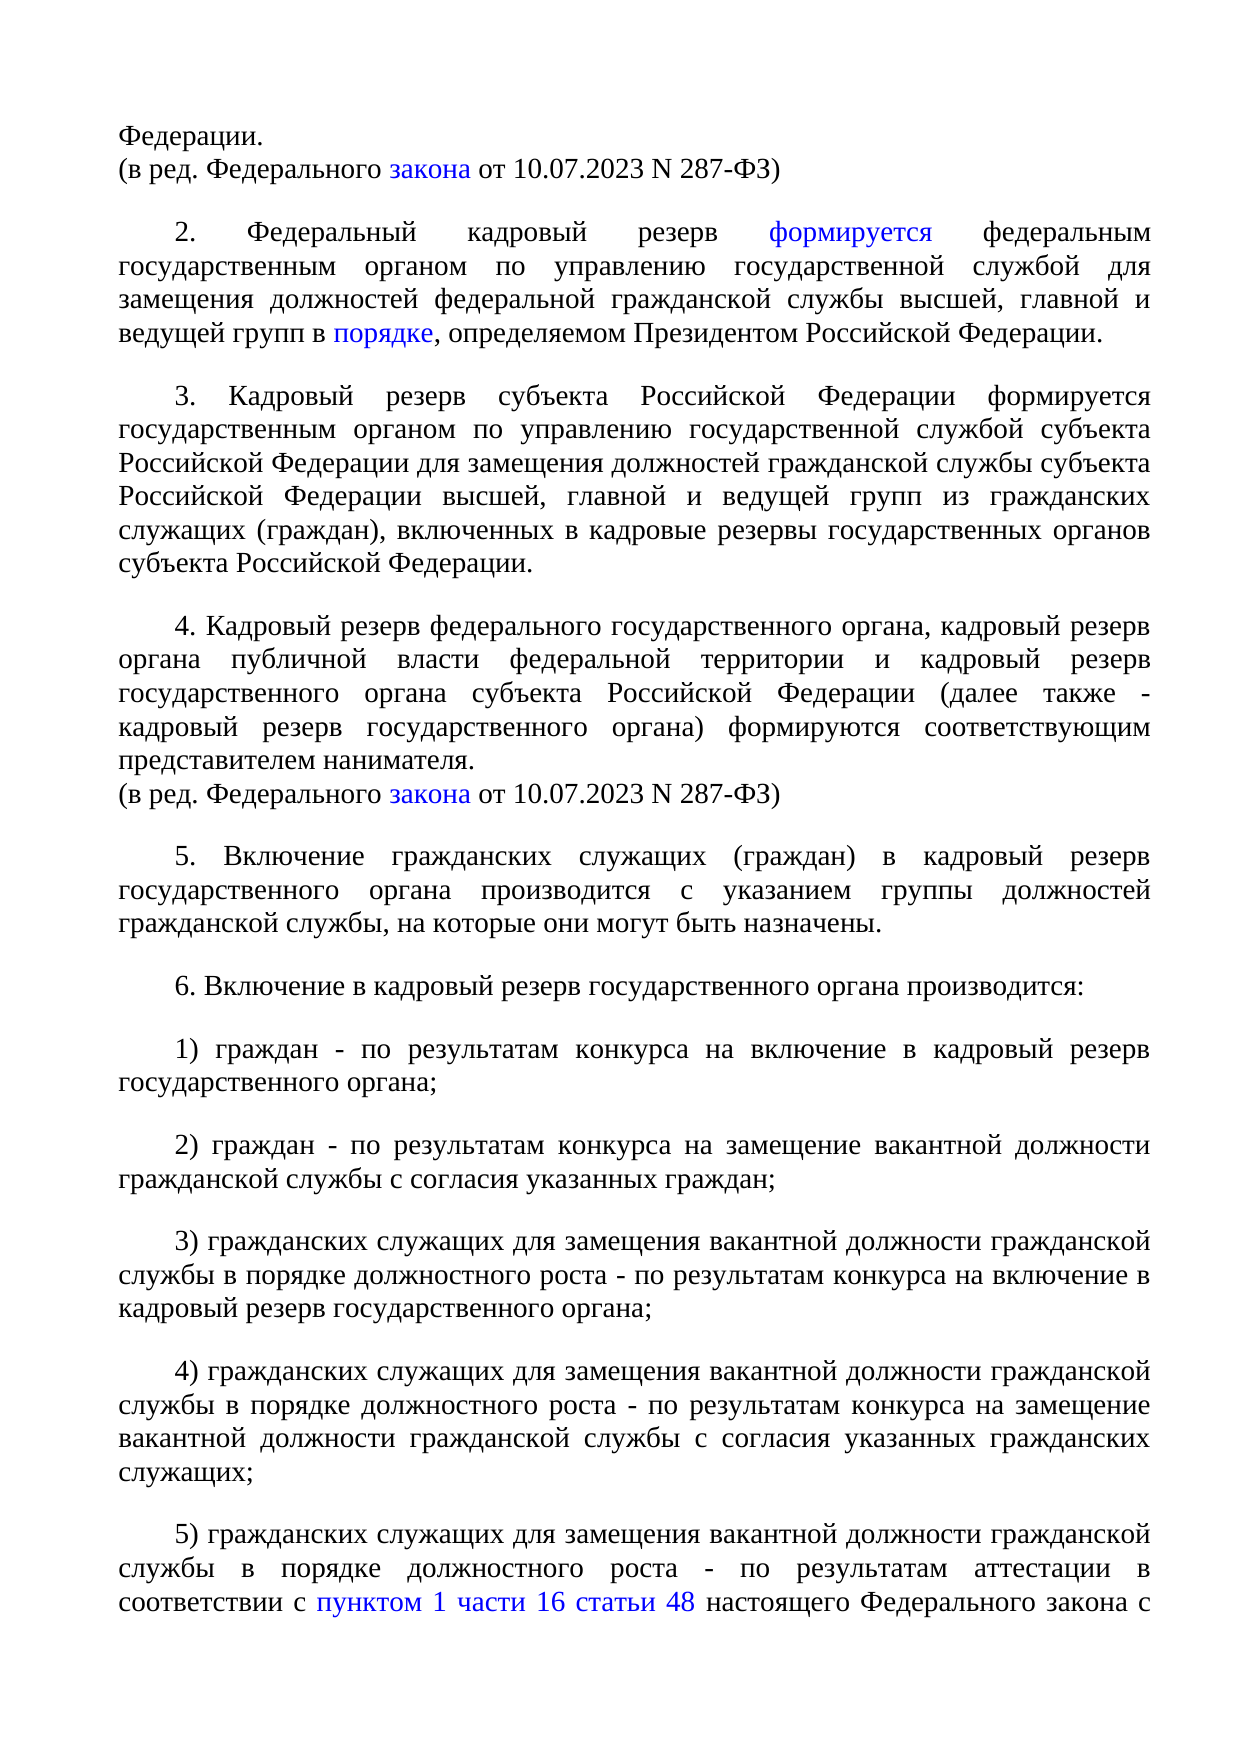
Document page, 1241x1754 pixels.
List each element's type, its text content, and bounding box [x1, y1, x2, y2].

text 2) граждан - по результатам конкурса на замещение вакантной должности гражданской службы с согласия указанных граждан; [118, 1127, 1152, 1194]
text 3) гражданских служащих для замещения вакантной должности гражданской службы в порядке должностного роста - по результатам конкурса на включение в кадровый резерв государственного органа; [118, 1223, 1152, 1324]
text 2. Федеральный кадровый резерв формируется федеральным государственным органом по управлению государственной службой для замещения должностей федеральной гражданской службы высшей, главной и ведущей групп в порядке, определяемом Президентом Российской Федерации. [118, 214, 1152, 348]
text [118, 118, 1152, 152]
text 4) гражданских служащих для замещения вакантной должности гражданской службы в порядке должностного роста - по результатам конкурса на замещение вакантной должности гражданской службы с согласия указанных гражданских служащих; [118, 1353, 1152, 1487]
text 4. Кадровый резерв федерального государственного органа, кадровый резерв органа публичной власти федеральной территории и кадровый резерв государственного органа субъекта Российской Федерации (далее также - кадровый резерв государственного органа) формируются соответствующим представителем нанимателя. [118, 608, 1152, 776]
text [118, 1517, 1152, 1617]
text (в ред. Федерального закона от 10.07.2023 N 287-ФЗ) [118, 152, 1152, 185]
text 1) граждан - по результатам конкурса на включение в кадровый резерв государственного органа; [118, 1031, 1152, 1098]
text 6. Включение в кадровый резерв государственного органа производится: [118, 968, 1152, 1002]
text 5. Включение гражданских служащих (граждан) в кадровый резерв государственного органа производится с указанием группы должностей гражданской службы, на которые они могут быть назначены. [118, 838, 1152, 939]
text (в ред. Федерального закона от 10.07.2023 N 287-ФЗ) [118, 776, 1152, 809]
text 3. Кадровый резерв субъекта Российской Федерации формируется государственным органом по управлению государственной службой субъекта Российской Федерации для замещения должностей гражданской службы субъекта Российской Федерации высшей, главной и ведущей групп из гражданских служащих (граждан), включенных в кадровые резервы государственных органов субъекта Российской Федерации. [118, 378, 1152, 579]
